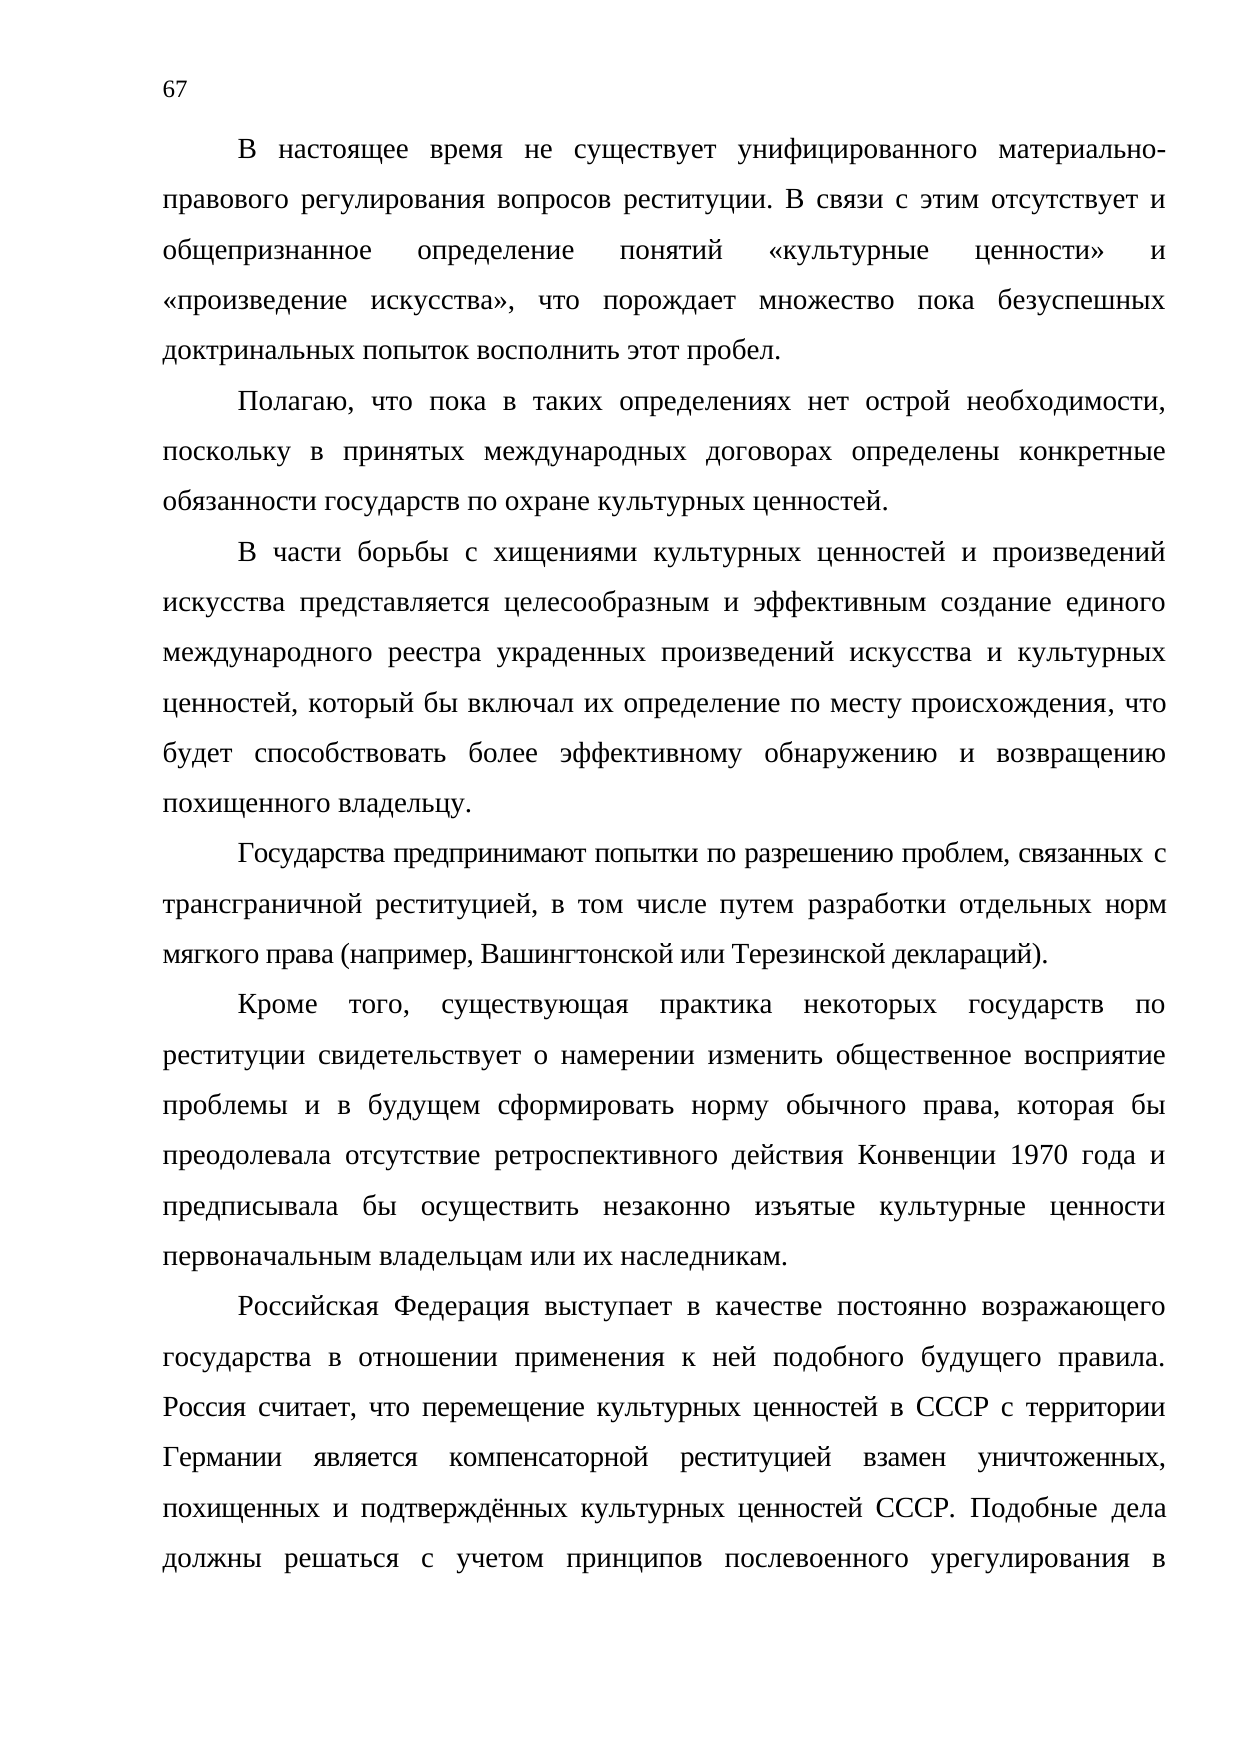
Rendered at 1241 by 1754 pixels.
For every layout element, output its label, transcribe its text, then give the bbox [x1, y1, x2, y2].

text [162, 1288, 1167, 1573]
text В части борьбы с хищениями культурных ценностей и произведений искусства представляется целесообразным и эффективным создание единого международного реестра украденных произведений искусства и культурных ценностей, который бы включал их определение по месту происхождения, что будет способствовать более эффективному обнаружению и возвращению похищенного владельцу. [162, 534, 1167, 819]
text Кроме того, существующая практика некоторых государств по реституции свидетельствует о намерении изменить общественное восприятие проблемы и в будущем сформировать норму обычного права, которая бы преодолевала отсутствие ретроспективного действия Конвенции 1970 года и предписывала бы осуществить незаконно изъятые культурные ценности первоначальным владельцам или их наследникам. [162, 987, 1167, 1272]
text Государства предпринимают попытки по разрешению проблем, связанных с трансграничной реституцией, в том числе путем разработки отдельных норм мягкого права (например, Вашингтонской или Терезинской деклараций). [162, 836, 1167, 970]
text В настоящее время не существует унифицированного материально-правового регулирования вопросов реституции. В связи с этим отсутствует и общепризнанное определение понятий «культурные ценности» и «произведение искусства», что порождает множество пока безуспешных доктринальных попыток восполнить этот пробел. [162, 131, 1167, 366]
text Полагаю, что пока в таких определениях нет острой необходимости, поскольку в принятых международных договорах определены конкретные обязанности государств по охране культурных ценностей. [162, 383, 1167, 517]
